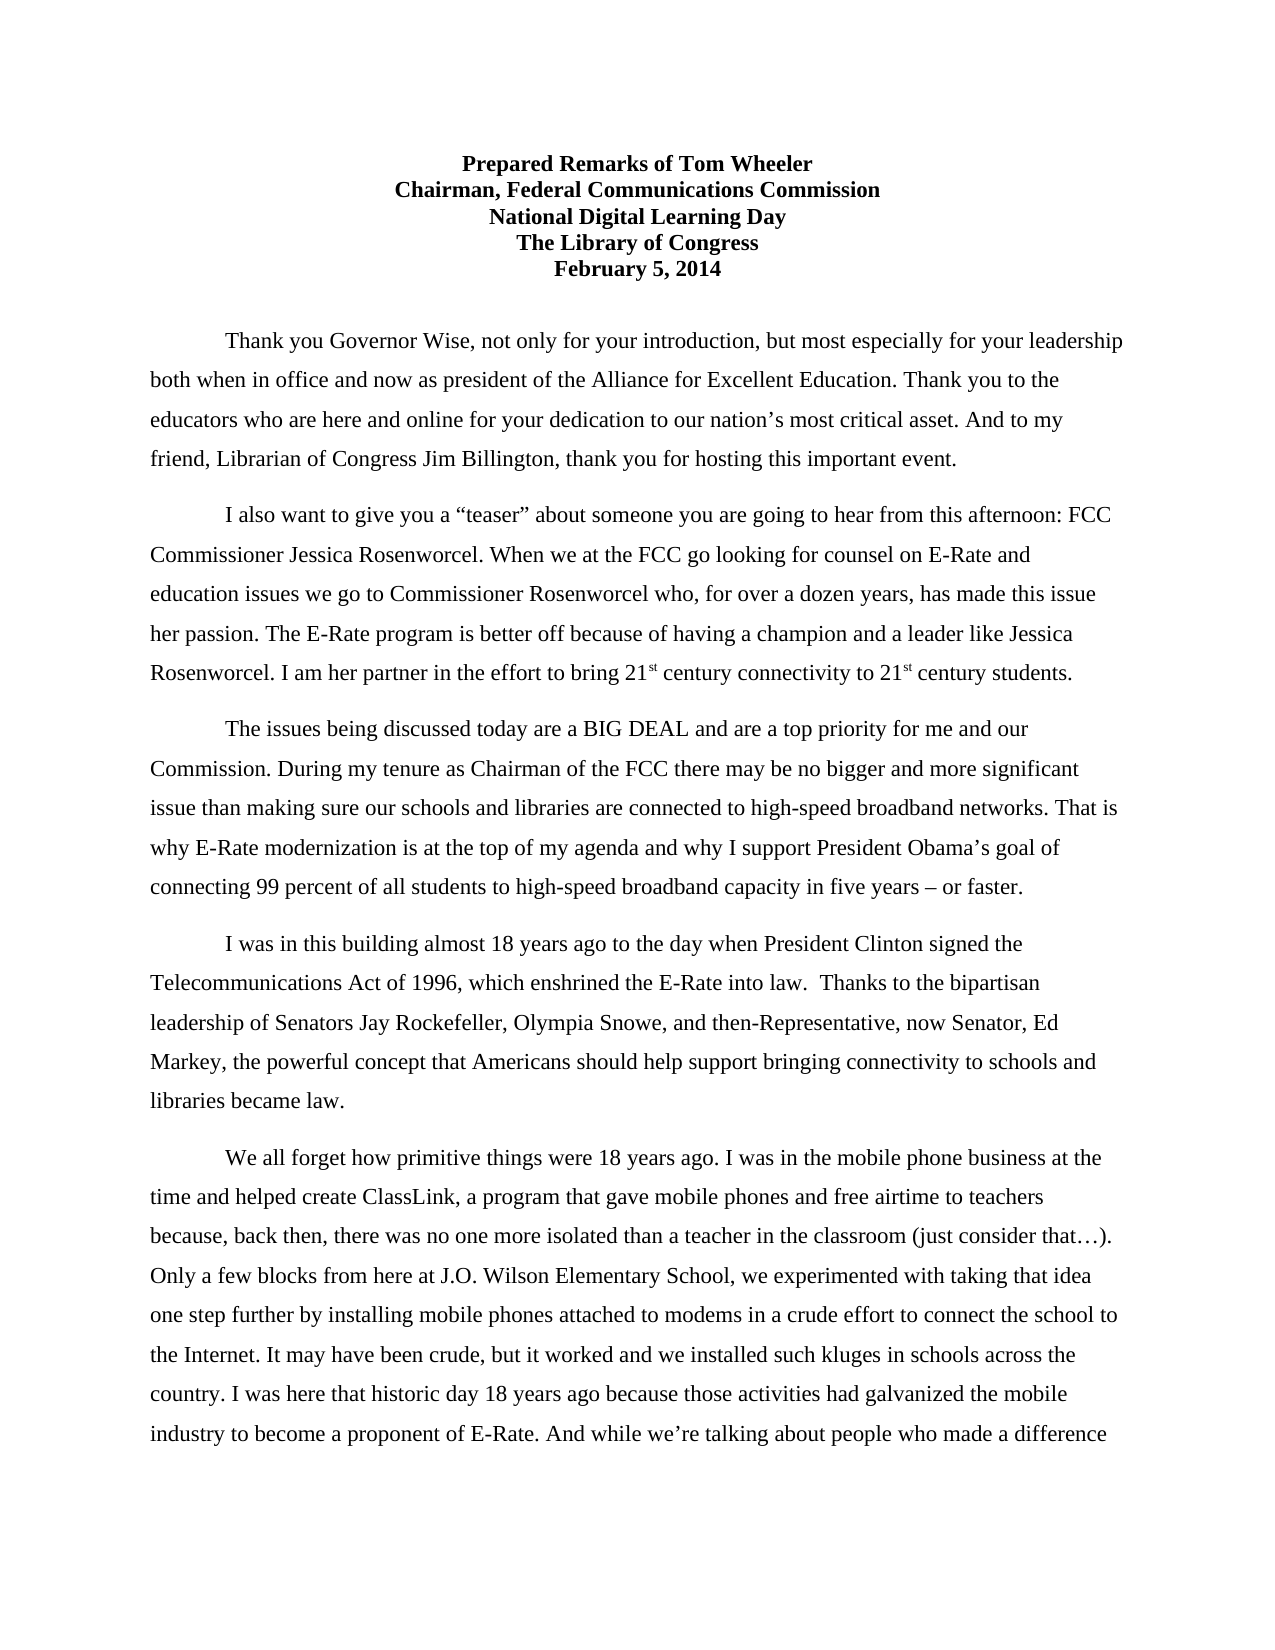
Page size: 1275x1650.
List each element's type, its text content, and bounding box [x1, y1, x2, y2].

text Prepared Remarks of Tom Wheeler [150, 150, 1125, 176]
text Chairman, Federal Communications Commission [150, 176, 1125, 203]
text The issues being discussed today are a BIG DEAL and are a top priority for me and our Commission. During my tenure as Chairman of the FCC there may be no bigger and more significant issue than making sure our schools and libraries are connected to high-speed broadband networks. That is why E-Rate modernization is at the top of my agenda and why I support President Obama’s goal of connecting 99 percent of all students to high-speed broadband capacity in five years – or faster. [150, 716, 1125, 900]
text I also want to give you a “teaser” about someone you are going to hear from this afternoon: FCC Commissioner Jessica Rosenworcel. When we at the FCC go looking for counsel on E-Rate and education issues we go to Commissioner Rosenworcel who, for over a dozen years, has made this issue her passion. The E-Rate program is better off because of having a champion and a leader like Jessica Rosenworcel. I am her partner in the effort to bring 21st century connectivity to 21st century students. [150, 501, 1125, 686]
text February 5, 2014 [150, 255, 1125, 282]
text I was in this building almost 18 years ago to the day when President Clinton signed the Telecommunications Act of 1996, which enshrined the E-Rate into law. Thanks to the bipartisan leadership of Senators Jay Rockefeller, Olympia Snowe, and then-Representative, now Senator, Ed Markey, the powerful concept that Americans should help support bringing connectivity to schools and libraries became law. [150, 929, 1125, 1114]
text Thank you Governor Wise, not only for your introduction, but most especially for your leadership both when in office and now as president of the Alliance for Excellent Education. Thank you to the educators who are here and online for your dedication to our nation’s most critical asset. And to my friend, Librarian of Congress Jim Billington, thank you for hosting this important event. [150, 327, 1125, 472]
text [150, 1144, 1125, 1446]
text National Digital Learning Day [150, 203, 1125, 229]
text The Library of Congress [150, 229, 1125, 255]
